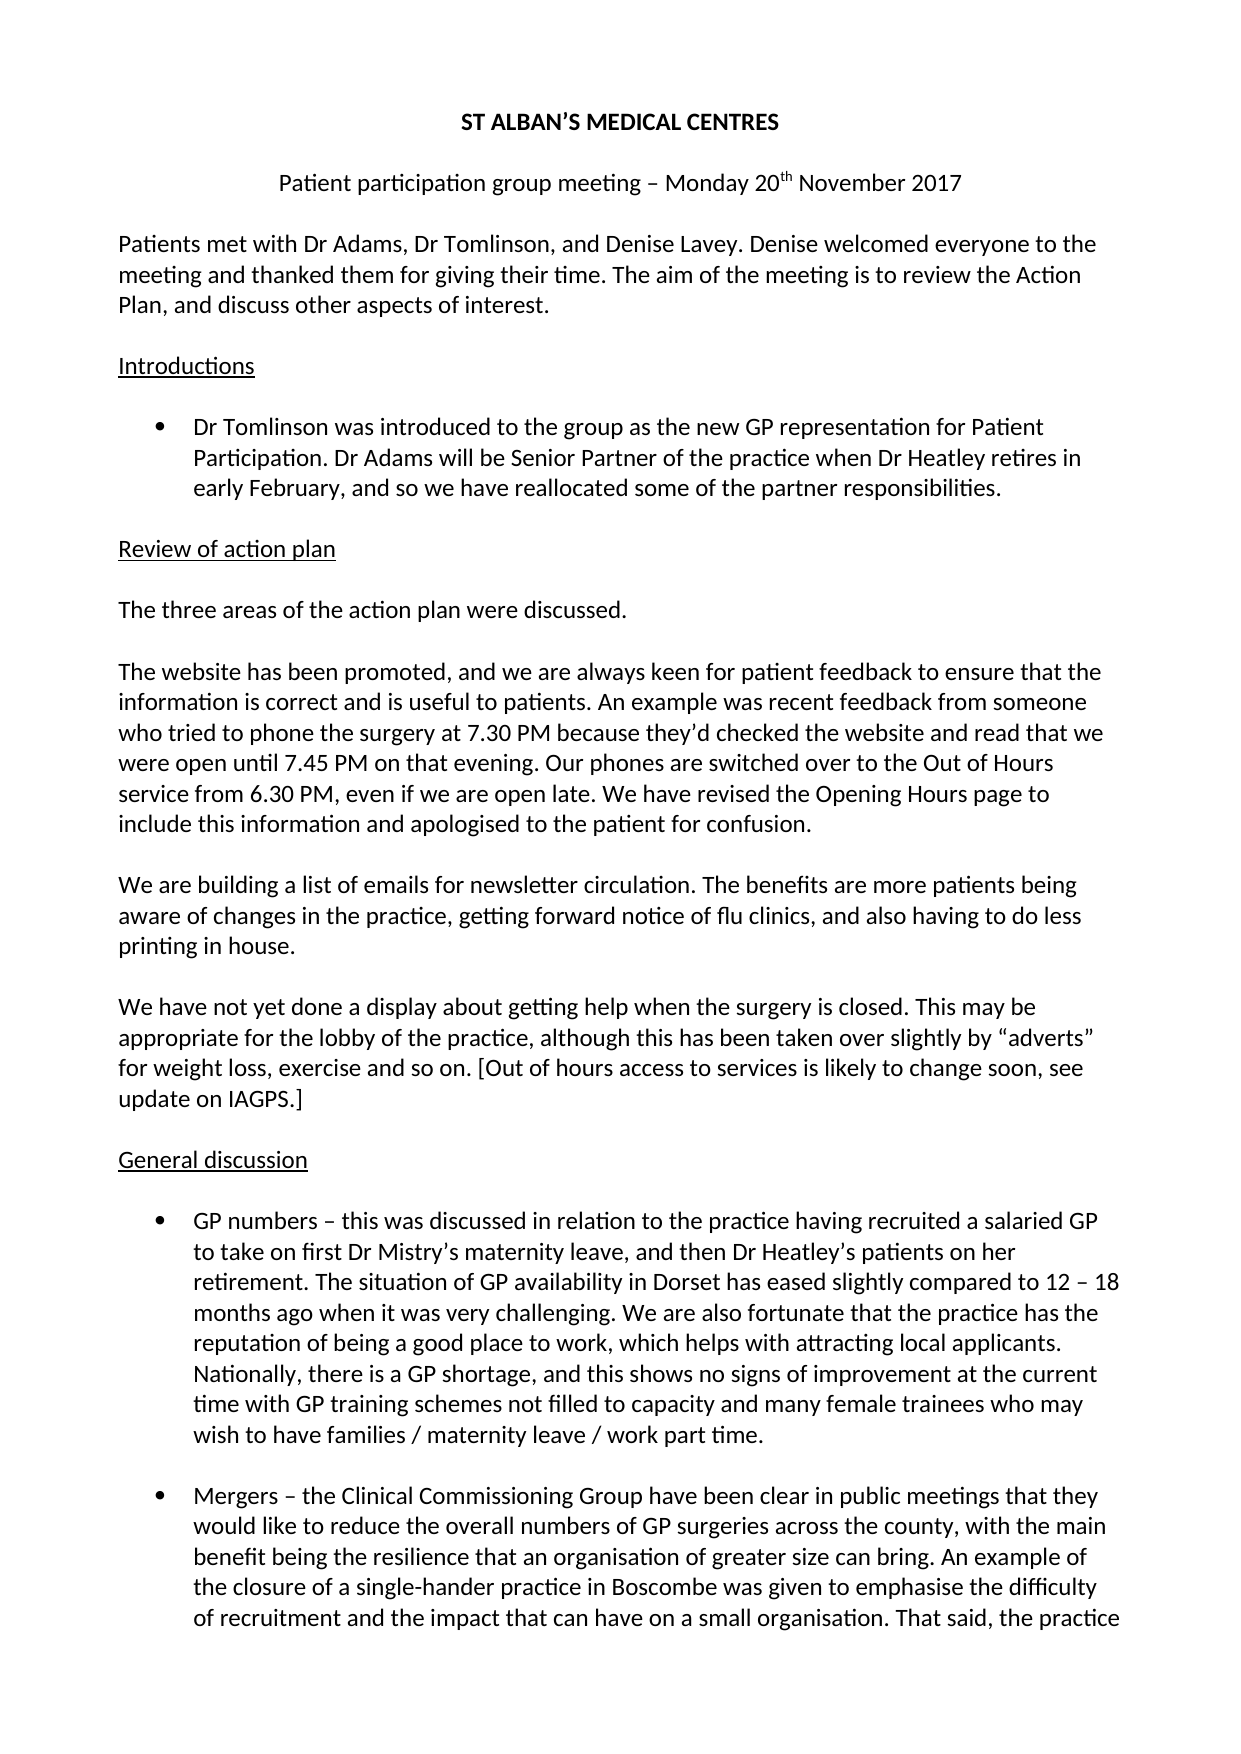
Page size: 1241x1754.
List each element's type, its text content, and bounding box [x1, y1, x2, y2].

text Review of action plan [118, 534, 1122, 564]
text General discussion [118, 1144, 1122, 1174]
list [156, 1480, 1122, 1632]
text We have not yet done a display about getting help when the surgery is closed. This may be appropriate for the lobby of the practice, although this has been taken over slightly by “adverts” for weight loss, exercise and so on. [Out of hours access to services is likely to change soon, see update on IAGPS.] [118, 991, 1122, 1113]
text ST ALBAN’S MEDICAL CENTRES [118, 106, 1122, 137]
text The website has been promoted, and we are always keen for patient feedback to ensure that the information is correct and is useful to patients. An example was recent feedback from someone who tried to phone the surgery at 7.30 PM because they’d checked the website and read that we were open until 7.45 PM on that evening. Our phones are switched over to the Out of Hours service from 6.30 PM, even if we are open late. We have revised the Opening Hours page to include this information and apologised to the patient for confusion. [118, 656, 1122, 839]
list Dr Tomlinson was introduced to the group as the new GP representation for Patient Participation. Dr Adams will be Senior Partner of the practice when Dr Heatley retires in early February, and so we have reallocated some of the partner responsibilities. [156, 412, 1122, 503]
text Patient participation group meeting – Monday 20th November 2017 [118, 167, 1122, 198]
list GP numbers – this was discussed in relation to the practice having recruited a salaried GP to take on first Dr Mistry’s maternity leave, and then Dr Heatley’s patients on her retirement. The situation of GP availability in Dorset has eased slightly compared to 12 – 18 months ago when it was very challenging. We are also fortunate that the practice has the reputation of being a good place to work, which helps with attracting local applicants. Nationally, there is a GP shortage, and this shows no signs of improvement at the current time with GP training schemes not filled to capacity and many female trainees who may wish to have families / maternity leave / work part time. [156, 1205, 1122, 1449]
text We are building a list of emails for newsletter circulation. The benefits are more patients being aware of changes in the practice, getting forward notice of flu clinics, and also having to do less printing in house. [118, 869, 1122, 961]
text Patients met with Dr Adams, Dr Tomlinson, and Denise Lavey. Denise welcomed everyone to the meeting and thanked them for giving their time. The aim of the meeting is to review the Action Plan, and discuss other aspects of interest. [118, 228, 1122, 320]
text Introductions [118, 351, 1122, 381]
text The three areas of the action plan were discussed. [118, 595, 1122, 625]
